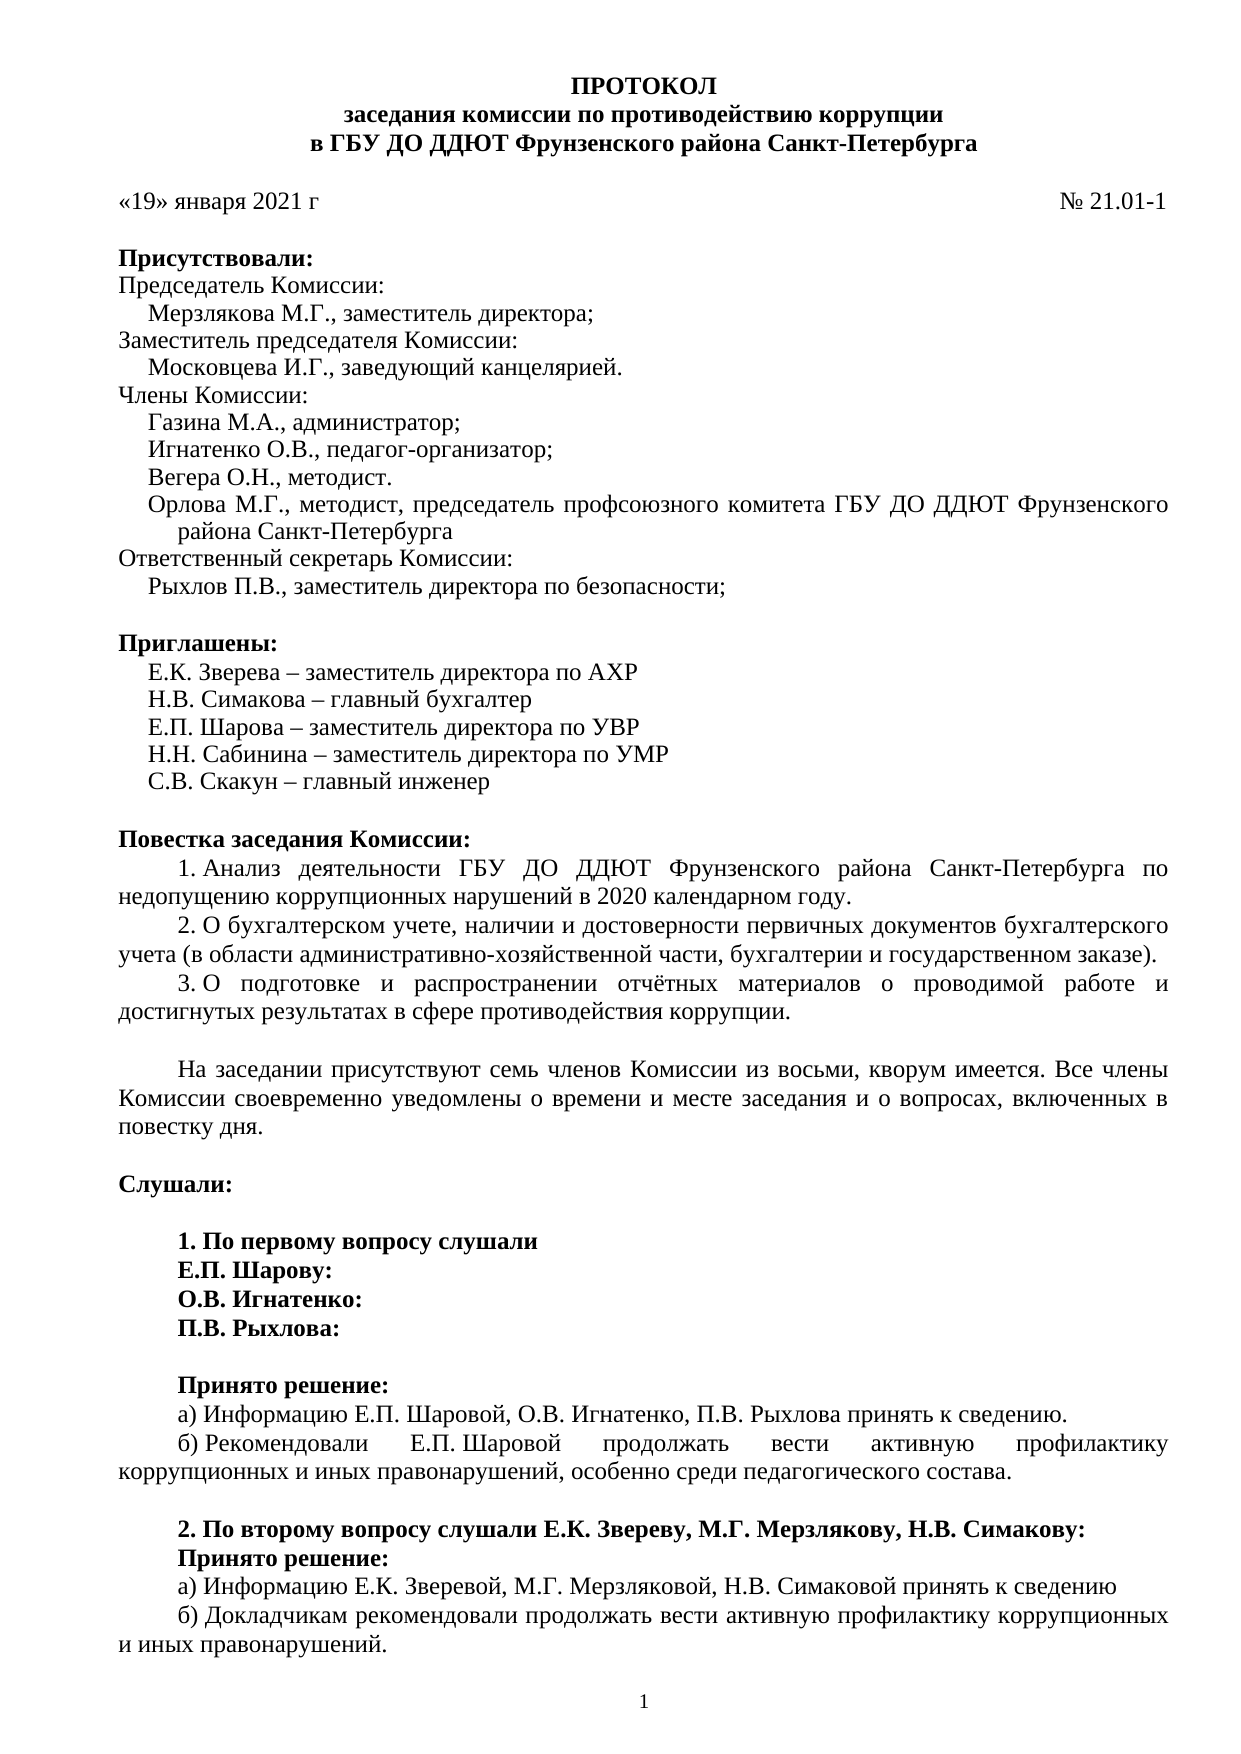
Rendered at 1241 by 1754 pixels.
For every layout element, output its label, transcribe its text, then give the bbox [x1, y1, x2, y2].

list Анализ деятельности ГБУ ДО ДДЮТ Фрунзенского района Санкт-Петербурга по недопущению коррупционных нарушений в 2020 календарном году. [118, 853, 1169, 910]
text Ответственный секретарь Комиссии: [118, 545, 1169, 572]
text На заседании присутствуют семь членов Комиссии из восьми, кворум имеется. Все члены Комиссии своевременно уведомлены о времени и месте заседания и о вопросах, включенных в повестку дня. [118, 1054, 1169, 1140]
text заседания комиссии по противодействию коррупции [118, 99, 1169, 128]
list Рекомендовали Е.П. Шаровой продолжать вести активную профилактику коррупционных и иных правонарушений, особенно среди педагогического состава. [118, 1428, 1169, 1485]
text Члены Комиссии: [118, 381, 1169, 408]
list Информацию Е.К. Зверевой, М.Г. Мерзляковой, Н.В. Симаковой принять к сведению [118, 1571, 1169, 1600]
list О подготовке и распространении отчётных материалов о проводимой работе и достигнутых результатах в сфере противодействия коррупции. [118, 968, 1169, 1025]
text «19» января 2021 г № 21.01-1 [118, 186, 1169, 214]
text Протокол [118, 71, 1169, 99]
text Е.П. Шарова – заместитель директора по УВР [148, 713, 1169, 741]
text С.В. Скакун – главный инженер [148, 768, 1169, 795]
text Принято решение: [118, 1370, 1169, 1399]
text Орлова М.Г., методист, председатель профсоюзного комитета ГБУ ДО ДДЮТ Фрунзенского района Санкт-Петербурга [148, 490, 1169, 545]
text Вегера О.Н., методист. [148, 463, 1169, 490]
text Н.В. Симакова – главный бухгалтер [148, 686, 1169, 713]
text Председатель Комиссии: [118, 272, 1169, 299]
text в ГБУ ДО ДДЮТ Фрунзенского района Санкт-Петербурга [118, 128, 1169, 157]
list Докладчикам рекомендовали продолжать вести активную профилактику коррупционных и иных правонарушений. [118, 1600, 1169, 1658]
text Рыхлов П.В., заместитель директора по безопасности; [148, 572, 1169, 600]
list Информацию Е.П. Шаровой, О.В. Игнатенко, П.В. Рыхлова принять к сведению. [118, 1399, 1169, 1428]
text Принято решение: [118, 1543, 1169, 1571]
text Газина М.А., администратор; [148, 408, 1169, 436]
text Московцева И.Г., заведующий канцелярией. [148, 354, 1169, 381]
text П.В. Рыхлова: [177, 1313, 1169, 1341]
text Приглашены: [118, 628, 1169, 657]
text Е.К. Зверева – заместитель директора по АХР [148, 657, 1169, 686]
text Игнатенко О.В., педагог-организатор; [148, 436, 1169, 463]
text Е.П. Шарову: [177, 1255, 1169, 1284]
list По второму вопросу слушали Е.К. Звереву, М.Г. Мерзлякову, Н.В. Симакову: [118, 1514, 1169, 1543]
text Мерзлякова М.Г., заместитель директора; [148, 299, 1169, 327]
text Слушали: [118, 1169, 1169, 1198]
text Заместитель председателя Комиссии: [118, 327, 1169, 354]
text Присутствовали: [118, 243, 1169, 272]
text Н.Н. Сабинина – заместитель директора по УМР [148, 741, 1169, 768]
list О бухгалтерском учете, наличии и достоверности первичных документов бухгалтерского учета (в области административно-хозяйственной части, бухгалтерии и государственном заказе). [118, 910, 1169, 968]
text Повестка заседания Комиссии: [118, 824, 1169, 853]
list По первому вопросу слушали [118, 1226, 1169, 1255]
text О.В. Игнатенко: [177, 1284, 1169, 1313]
